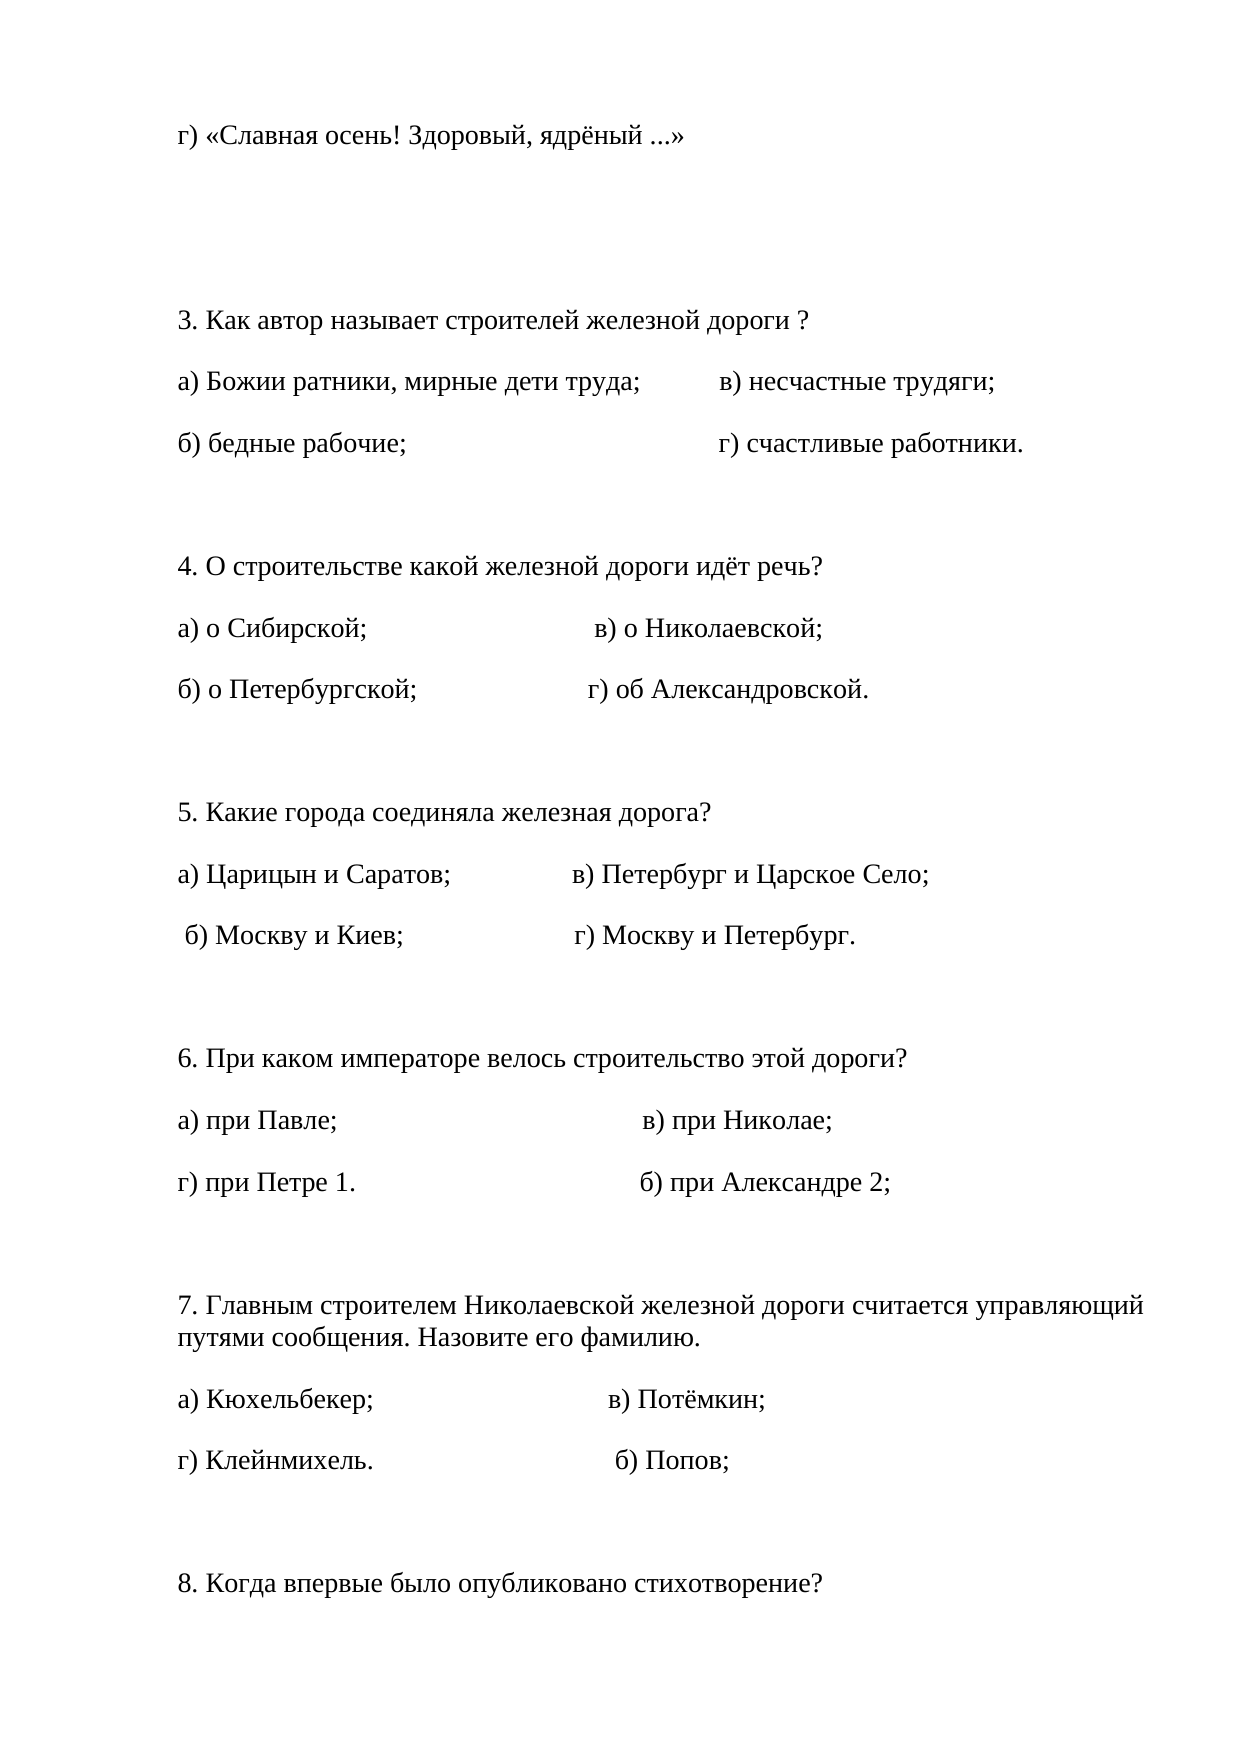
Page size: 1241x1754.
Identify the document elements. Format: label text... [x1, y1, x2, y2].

text 7. Главным строителем Николаевской железной дороги считается управляющий путями сообщения. Назовите его фамилию. [177, 1288, 1152, 1353]
text г) «Славная осень! Здоровый, ядрёный ...» [177, 118, 1152, 151]
text 5. Какие города соединяла железная дорога? [177, 795, 1152, 828]
text а) Кюхельбекер; в) Потёмкин; [177, 1382, 1152, 1414]
text б) бедные рабочие; г) счастливые работники. [177, 426, 1152, 458]
text а) Божии ратники, мирные дети труда; в) несчастные трудяги; [177, 364, 1152, 397]
text а) Царицын и Саратов; в) Петербург и Царское Село; [177, 857, 1152, 889]
text г) при Петре 1. б) при Александре 2; [177, 1165, 1152, 1197]
text 6. При каком императоре велось строительство этой дороги? [177, 1042, 1152, 1074]
text а) при Павле; в) при Николае; [177, 1103, 1152, 1136]
text 3. Как автор называет строителей железной дороги ? [177, 303, 1152, 335]
text а) о Сибирской; в) о Николаевской; [177, 611, 1152, 643]
text б) о Петербургской; г) об Александровской. [177, 672, 1152, 704]
text 4. О строительстве какой железной дороги идёт речь? [177, 549, 1152, 581]
text б) Москву и Киев; г) Москву и Петербург. [177, 918, 1152, 951]
text 8. Когда впервые было опубликовано стихотворение? [177, 1566, 1152, 1599]
text г) Клейнмихель. б) Попов; [177, 1443, 1152, 1476]
